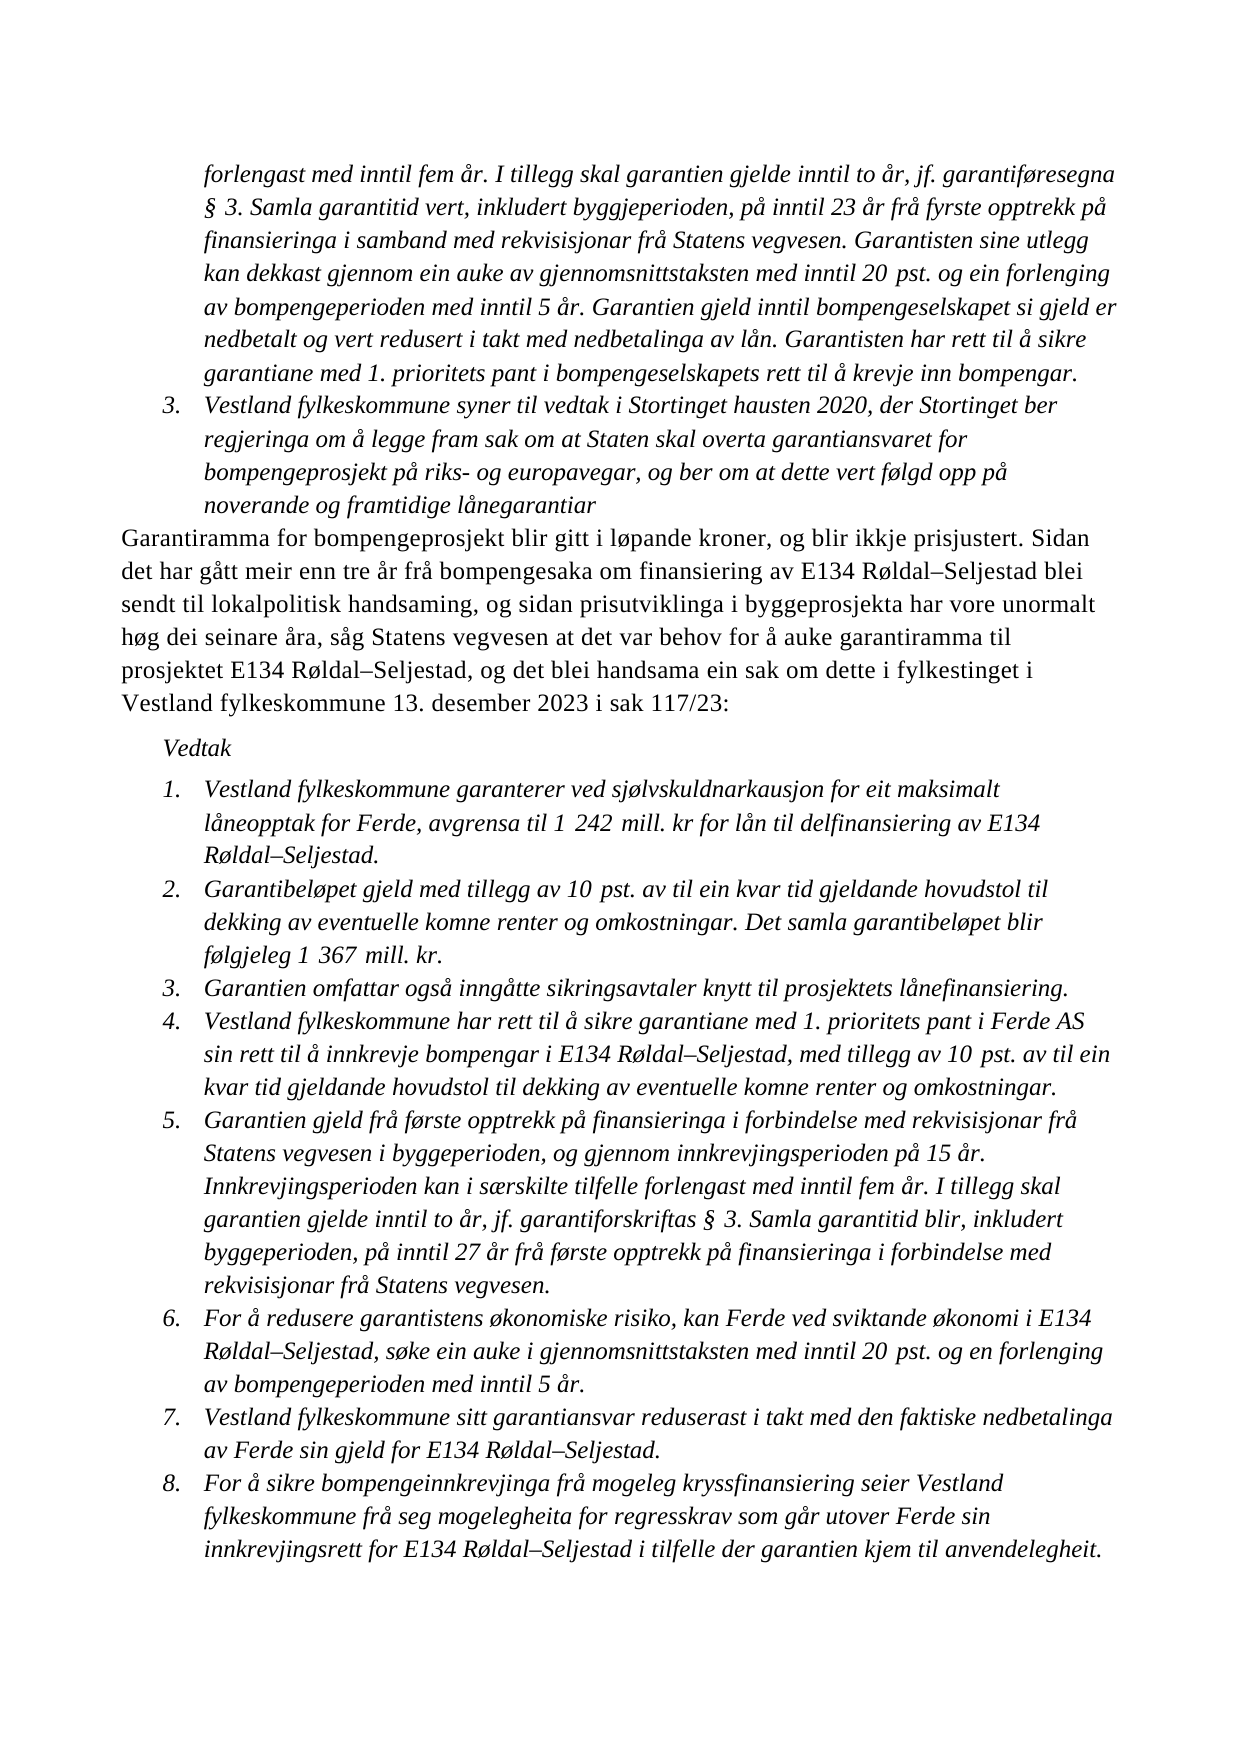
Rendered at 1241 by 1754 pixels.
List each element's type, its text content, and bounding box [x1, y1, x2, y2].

list 6. For å redusere garantistens økonomiske risiko, kan Ferde ved sviktande økonomi i E134 Røldal–Seljestad, søke ein auke i gjennomsnittstaksten med inntil 20 pst. og en forlenging av bompengeperioden med inntil 5 år. [162, 1303, 1119, 1398]
list 3. Vestland fylkeskommune syner til vedtak i Stortinget hausten 2020, der Stortinget ber regjeringa om å legge fram sak om at Staten skal overta garantiansvaret for bompengeprosjekt på riks- og europavegar, og ber om at dette vert følgd opp på noverande og framtidige lånegarantiar [162, 391, 1119, 518]
list 8. For å sikre bompengeinnkrevjinga frå mogeleg kryssfinansiering seier Vestland fylkeskommune frå seg mogelegheita for regresskrav som går utover Ferde sin innkrevjingsrett for E134 Røldal–Seljestad i tilfelle der garantien kjem til anvendelegheit. [162, 1468, 1119, 1563]
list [162, 159, 1119, 386]
text Garantiramma for bompengeprosjekt blir gitt i løpande kroner, og blir ikkje prisjustert. Sidan det har gått meir enn tre år frå bompengesaka om finansiering av E134 Røldal–Seljestad blei sendt til lokalpolitisk handsaming, og sidan prisutviklinga i byggeprosjekta har vore unormalt høg dei seinare åra, såg Statens vegvesen at det var behov for å auke garantiramma til prosjektet E134 Røldal–Seljestad, og det blei handsama ein sak om dette i fylkestinget i Vestland fylkeskommune 13. desember 2023 i sak 117/23: [121, 523, 1119, 717]
list 2. Garantibeløpet gjeld med tillegg av 10 pst. av til ein kvar tid gjeldande hovudstol til dekking av eventuelle komne renter og omkostningar. Det samla garantibeløpet blir følgjeleg 1 367 mill. kr. [162, 874, 1119, 968]
list 7. Vestland fylkeskommune sitt garantiansvar reduserast i takt med den faktiske nedbetalinga av Ferde sin gjeld for E134 Røldal–Seljestad. [162, 1402, 1119, 1464]
list 5. Garantien gjeld frå første opptrekk på finansieringa i forbindelse med rekvisisjonar frå Statens vegvesen i byggeperioden, og gjennom innkrevjingsperioden på 15 år. Innkrevjingsperioden kan i særskilte tilfelle forlengast med inntil fem år. I tillegg skal garantien gjelde inntil to år, jf. garantiforskriftas § 3. Samla garantitid blir, inkludert byggeperioden, på inntil 27 år frå første opptrekk på finansieringa i forbindelse med rekvisisjonar frå Statens vegvesen. [162, 1105, 1119, 1299]
list 3. Garantien omfattar også inngåtte sikringsavtaler knytt til prosjektets lånefinansiering. [162, 973, 1119, 1001]
list 4. Vestland fylkeskommune har rett til å sikre garantiane med 1. prioritets pant i Ferde AS sin rett til å innkrevje bompengar i E134 Røldal–Seljestad, med tillegg av 10 pst. av til ein kvar tid gjeldande hovudstol til dekking av eventuelle komne renter og omkostningar. [162, 1006, 1119, 1101]
text Vedtak [162, 733, 1119, 762]
list 1. Vestland fylkeskommune garanterer ved sjølvskuldnarkausjon for eit maksimalt låneopptak for Ferde, avgrensa til 1 242 mill. kr for lån til delfinansiering av E134 Røldal–Seljestad. [162, 774, 1119, 869]
